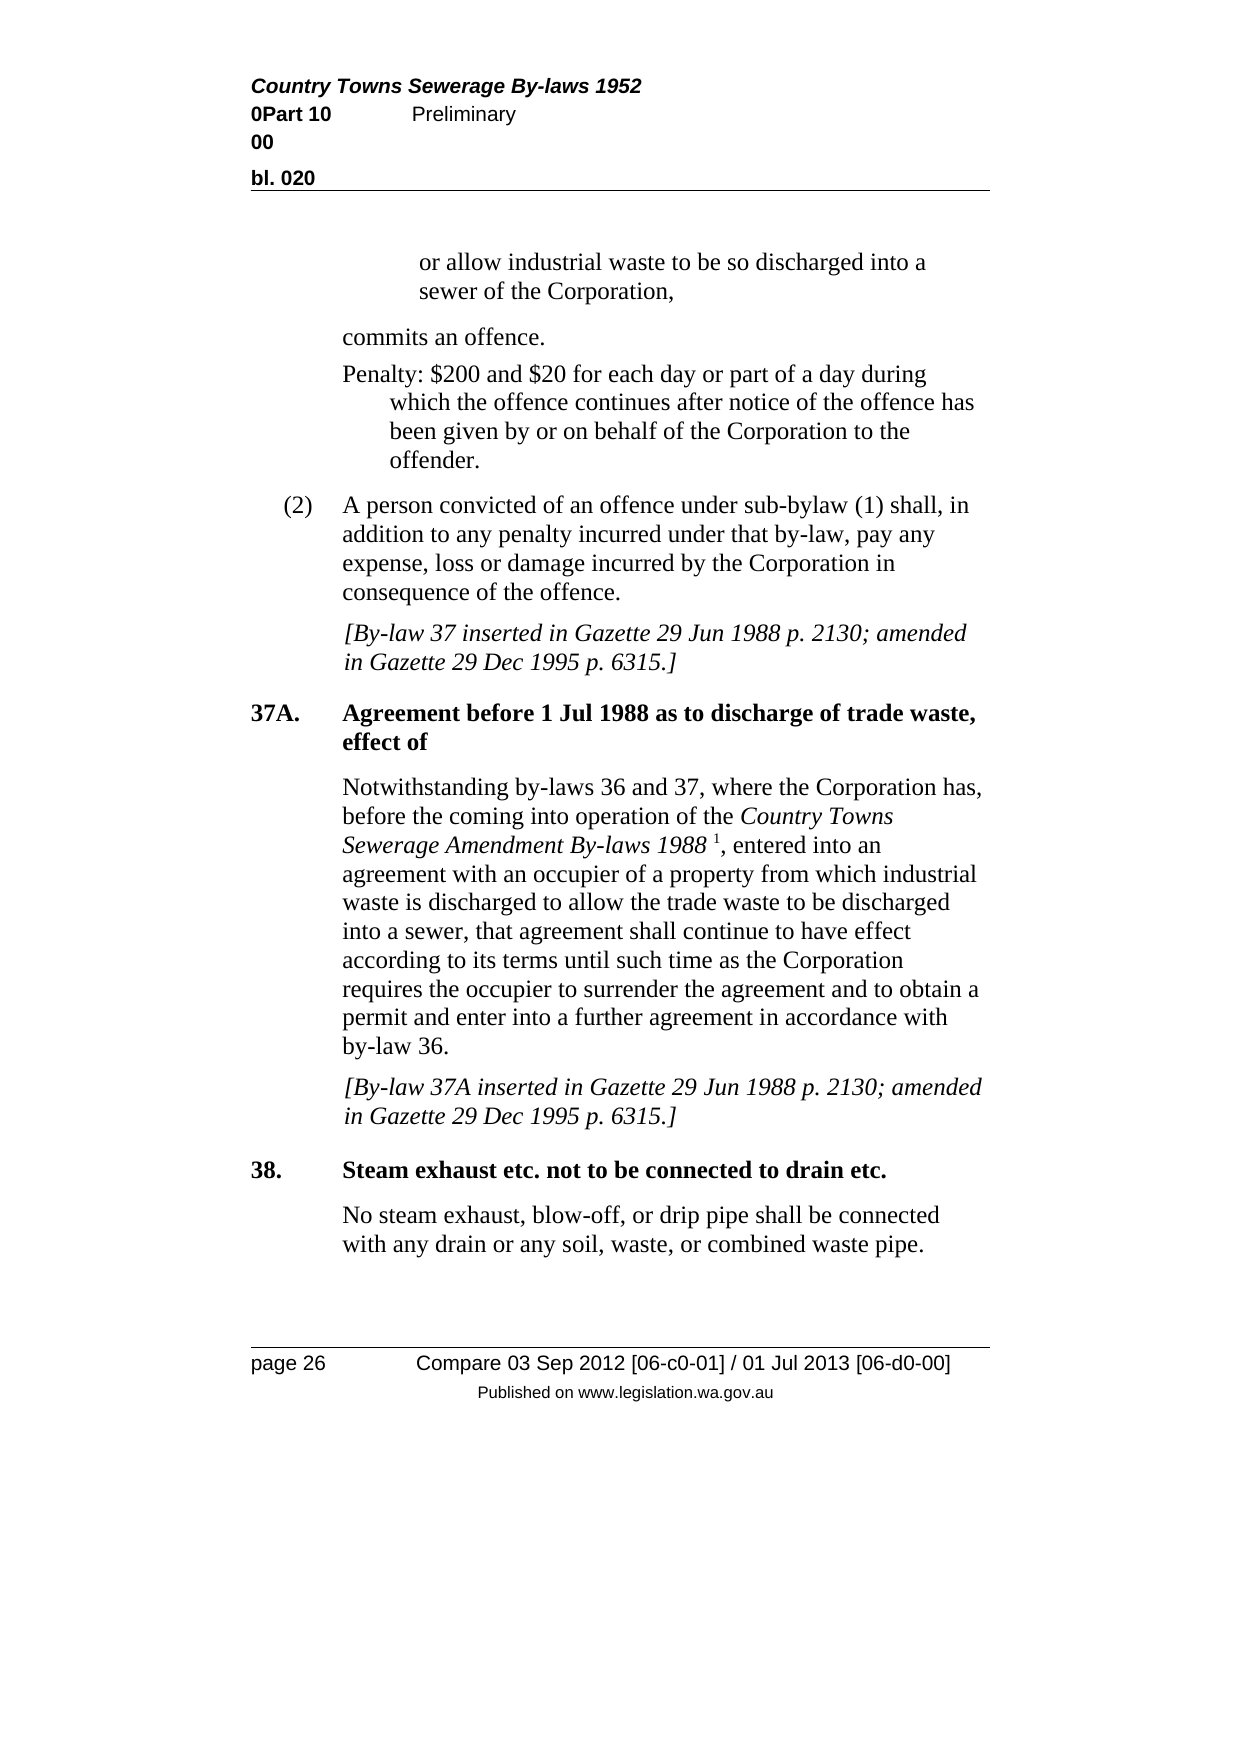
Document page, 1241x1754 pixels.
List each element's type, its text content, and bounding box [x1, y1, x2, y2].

subtitle 37A. Agreement before 1 Jul 1988 as to discharge of trade waste, effect of [251, 698, 990, 756]
text commits an offence. [251, 322, 990, 350]
text (2) A person convicted of an offence under sub-bylaw (1) shall, in addition to any penalty incurred under that by-law, pay any expense, loss or damage incurred by the Corporation in consequence of the offence. [251, 490, 990, 605]
text [By-law 37A inserted in Gazette 29 Jun 1988 p. 2130; amended in Gazette 29 Dec 1995 p. 6315.] [251, 1072, 990, 1130]
text Notwithstanding by-laws 36 and 37, where the Corporation has, before the coming into operation of the Country Towns Sewerage Amendment By-laws 1988 1, entered into an agreement with an occupier of a property from which industrial waste is discharged to allow the trade waste to be discharged into a sewer, that agreement shall continue to have effect according to its terms until such time as the Corporation requires the occupier to surrender the agreement and to obtain a permit and enter into a further agreement in accordance with by-law 36. [251, 772, 990, 1060]
text Penalty: $200 and $20 for each day or part of a day during which the offence continues after notice of the offence has been given by or on behalf of the Corporation to the offender. [251, 359, 990, 474]
subtitle 38. Steam exhaust etc. not to be connected to drain etc. [251, 1155, 990, 1184]
text No steam exhaust, blow-off, or drip pipe shall be connected with any drain or any soil, waste, or combined waste pipe. [251, 1200, 990, 1258]
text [251, 247, 990, 305]
text [By-law 37 inserted in Gazette 29 Jun 1988 p. 2130; amended in Gazette 29 Dec 1995 p. 6315.] [251, 618, 990, 675]
